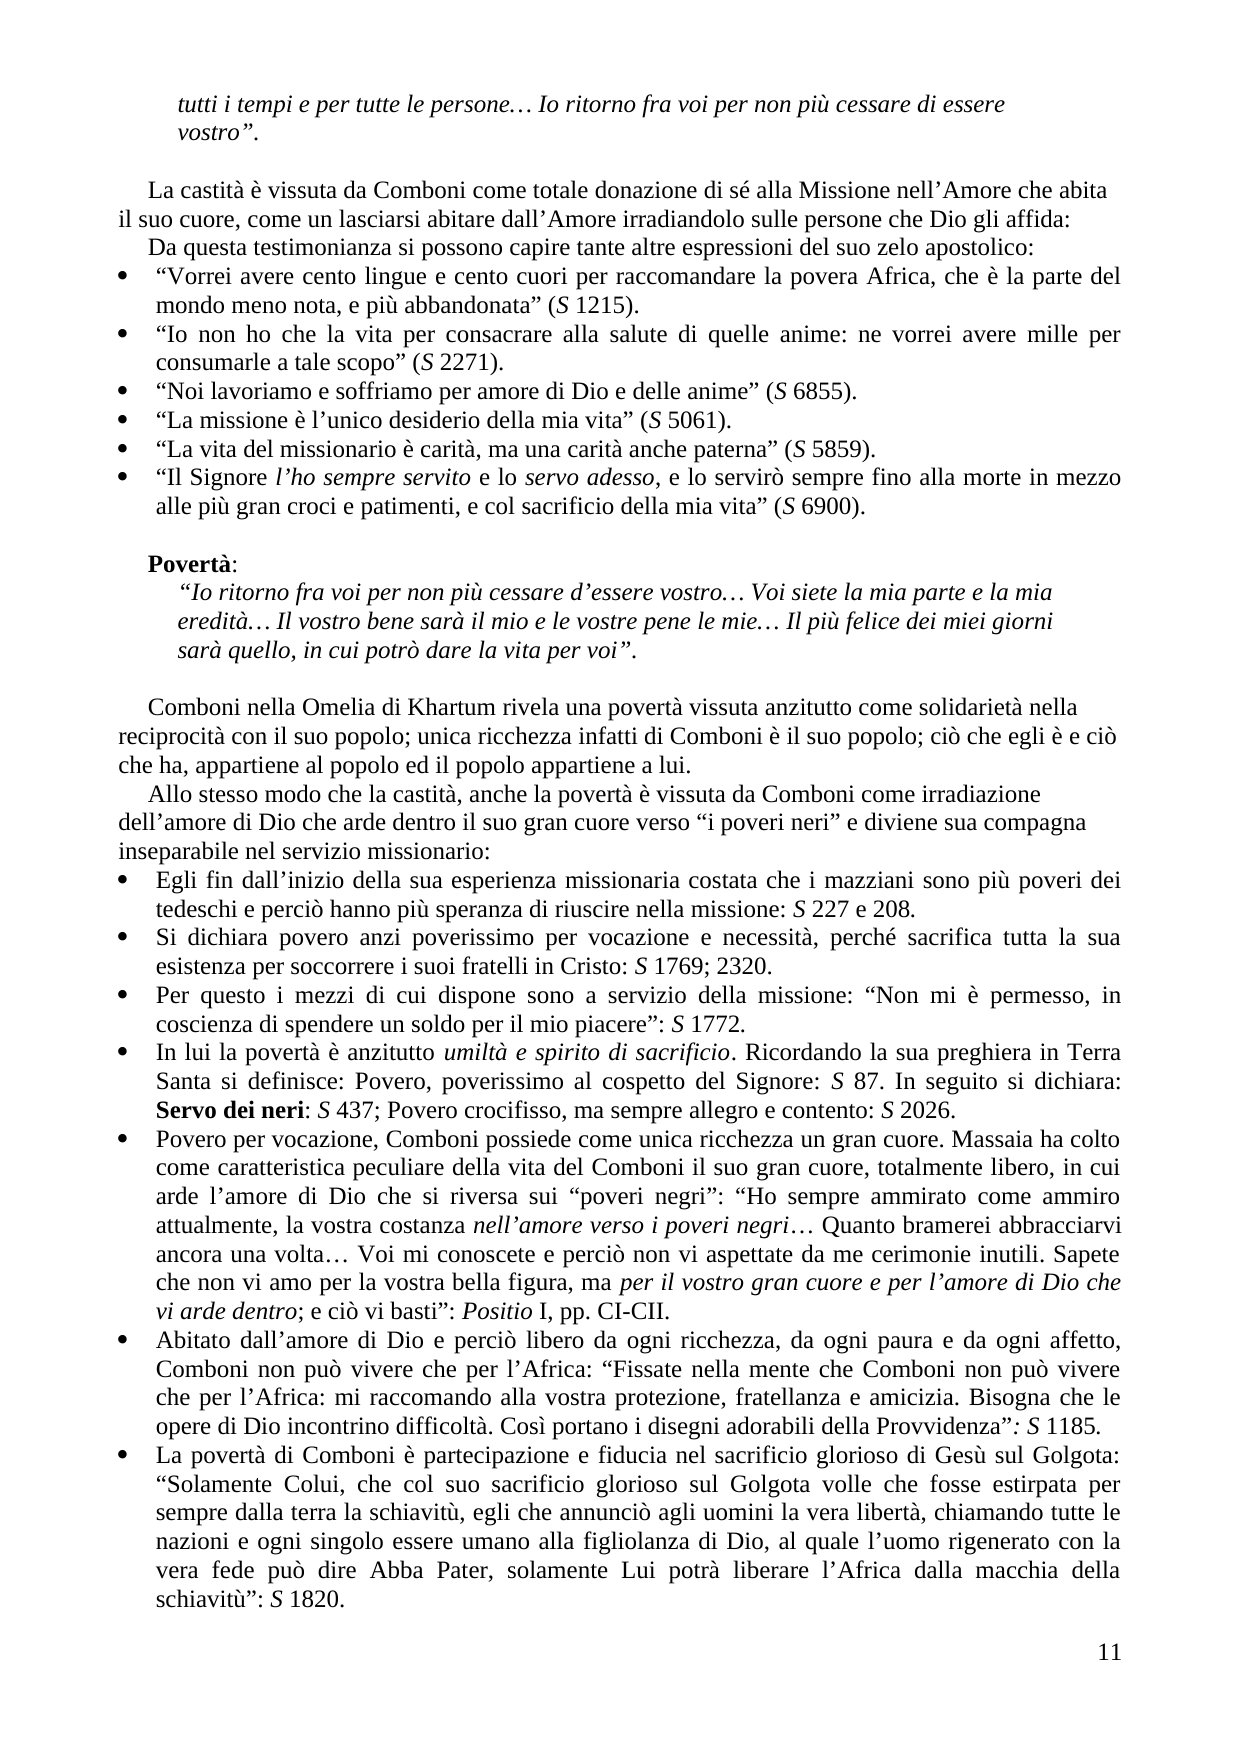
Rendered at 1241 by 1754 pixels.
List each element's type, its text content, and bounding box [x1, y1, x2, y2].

text “Io ritorno fra voi per non più cessare d’essere vostro… Voi siete la mia parte e la mia eredità… Il vostro bene sarà il mio e le vostre pene le mie… Il più felice dei miei giorni sarà quello, in cui potrò dare la vita per voi”. [177, 577, 1063, 664]
list Abitato dall’amore di Dio e perciò libero da ogni ricchezza, da ogni paura e da ogni affetto, Comboni non può vivere che per l’Africa: “Fissate nella mente che Comboni non può vivere che per l’Africa: mi raccomando alla vostra protezione, fratellanza e amicizia. Bisogna che le opere di Dio incontrino difficoltà. Così portano i disegni adorabili della Provvidenza”: S 1185. [118, 1325, 1122, 1440]
list “La missione è l’unico desiderio della mia vita” (S 5061). [118, 405, 1122, 434]
text La castità è vissuta da Comboni come totale donazione di sé alla Missione nell’Amore che abita il suo cuore, come un lasciarsi abitare dall’Amore irradiandolo sulle persone che Dio gli affida: [118, 175, 1122, 232]
list Povero per vocazione, Comboni possiede come unica ricchezza un gran cuore. Massaia ha colto come caratteristica peculiare della vita del Comboni il suo gran cuore, totalmente libero, in cui arde l’amore di Dio che si riversa sui “poveri negri”: “Ho sempre ammirato come ammiro attualmente, la vostra costanza nell’amore verso i poveri negri… Quanto bramerei abbracciarvi ancora una volta… Voi mi conoscete e perciò non vi aspettate da me cerimonie inutili. Sapete che non vi amo per la vostra bella figura, ma per il vostro gran cuore e per l’amore di Dio che vi arde dentro; e ciò vi basti”: Positio I, pp. CI-CII. [118, 1124, 1122, 1325]
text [177, 89, 1063, 146]
list “La vita del missionario è carità, ma una carità anche paterna” (S 5859). [118, 434, 1122, 462]
list In lui la povertà è anzitutto umiltà e spirito di sacrificio. Ricordando la sua preghiera in Terra Santa si definisce: Povero, poverissimo al cospetto del Signore: S 87. In seguito si dichiara: Servo dei neri: S 437; Povero crocifisso, ma sempre allegro e contento: S 2026. [118, 1037, 1122, 1124]
text Povertà: [118, 549, 1122, 577]
list “Io non ho che la vita per consacrare alla salute di quelle anime: ne vorrei avere mille per consumarle a tale scopo” (S 2271). [118, 319, 1122, 376]
text Da questa testimonianza si possono capire tante altre espressioni del suo zelo apostolico: [118, 232, 1122, 261]
list “Vorrei avere cento lingue e cento cuori per raccomandare la povera Africa, che è la parte del mondo meno nota, e più abbandonata” (S 1215). [118, 261, 1122, 319]
list Per questo i mezzi di cui dispone sono a servizio della missione: “Non mi è permesso, in coscienza di spendere un soldo per il mio piacere”: S 1772. [118, 980, 1122, 1037]
list “Il Signore l’ho sempre servito e lo servo adesso, e lo servirò sempre fino alla morte in mezzo alle più gran croci e patimenti, e col sacrificio della mia vita” (S 6900). [118, 462, 1122, 520]
list “Noi lavoriamo e soffriamo per amore di Dio e delle anime” (S 6855). [118, 376, 1122, 405]
list Egli fin dall’inizio della sua esperienza missionaria costata che i mazziani sono più poveri dei tedeschi e perciò hanno più speranza di riuscire nella missione: S 227 e 208. [118, 865, 1122, 922]
list La povertà di Comboni è partecipazione e fiducia nel sacrificio glorioso di Gesù sul Golgota: “Solamente Colui, che col suo sacrificio glorioso sul Golgota volle che fosse estirpata per sempre dalla terra la schiavitù, egli che annunciò agli uomini la vera libertà, chiamando tutte le nazioni e ogni singolo essere umano alla figliolanza di Dio, al quale l’uomo rigenerato con la vera fede può dire Abba Pater, solamente Lui potrà liberare l’Africa dalla macchia della schiavitù”: S 1820. [118, 1440, 1122, 1612]
text Comboni nella Omelia di Khartum rivela una povertà vissuta anzitutto come solidarietà nella reciprocità con il suo popolo; unica ricchezza infatti di Comboni è il suo popolo; ciò che egli è e ciò che ha, appartiene al popolo ed il popolo appartiene a lui. [118, 692, 1122, 779]
list Si dichiara povero anzi poverissimo per vocazione e necessità, perché sacrifica tutta la sua esistenza per soccorrere i suoi fratelli in Cristo: S 1769; 2320. [118, 922, 1122, 980]
text Allo stesso modo che la castità, anche la povertà è vissuta da Comboni come irradiazione dell’amore di Dio che arde dentro il suo gran cuore verso “i poveri neri” e diviene sua compagna inseparabile nel servizio missionario: [118, 779, 1122, 865]
